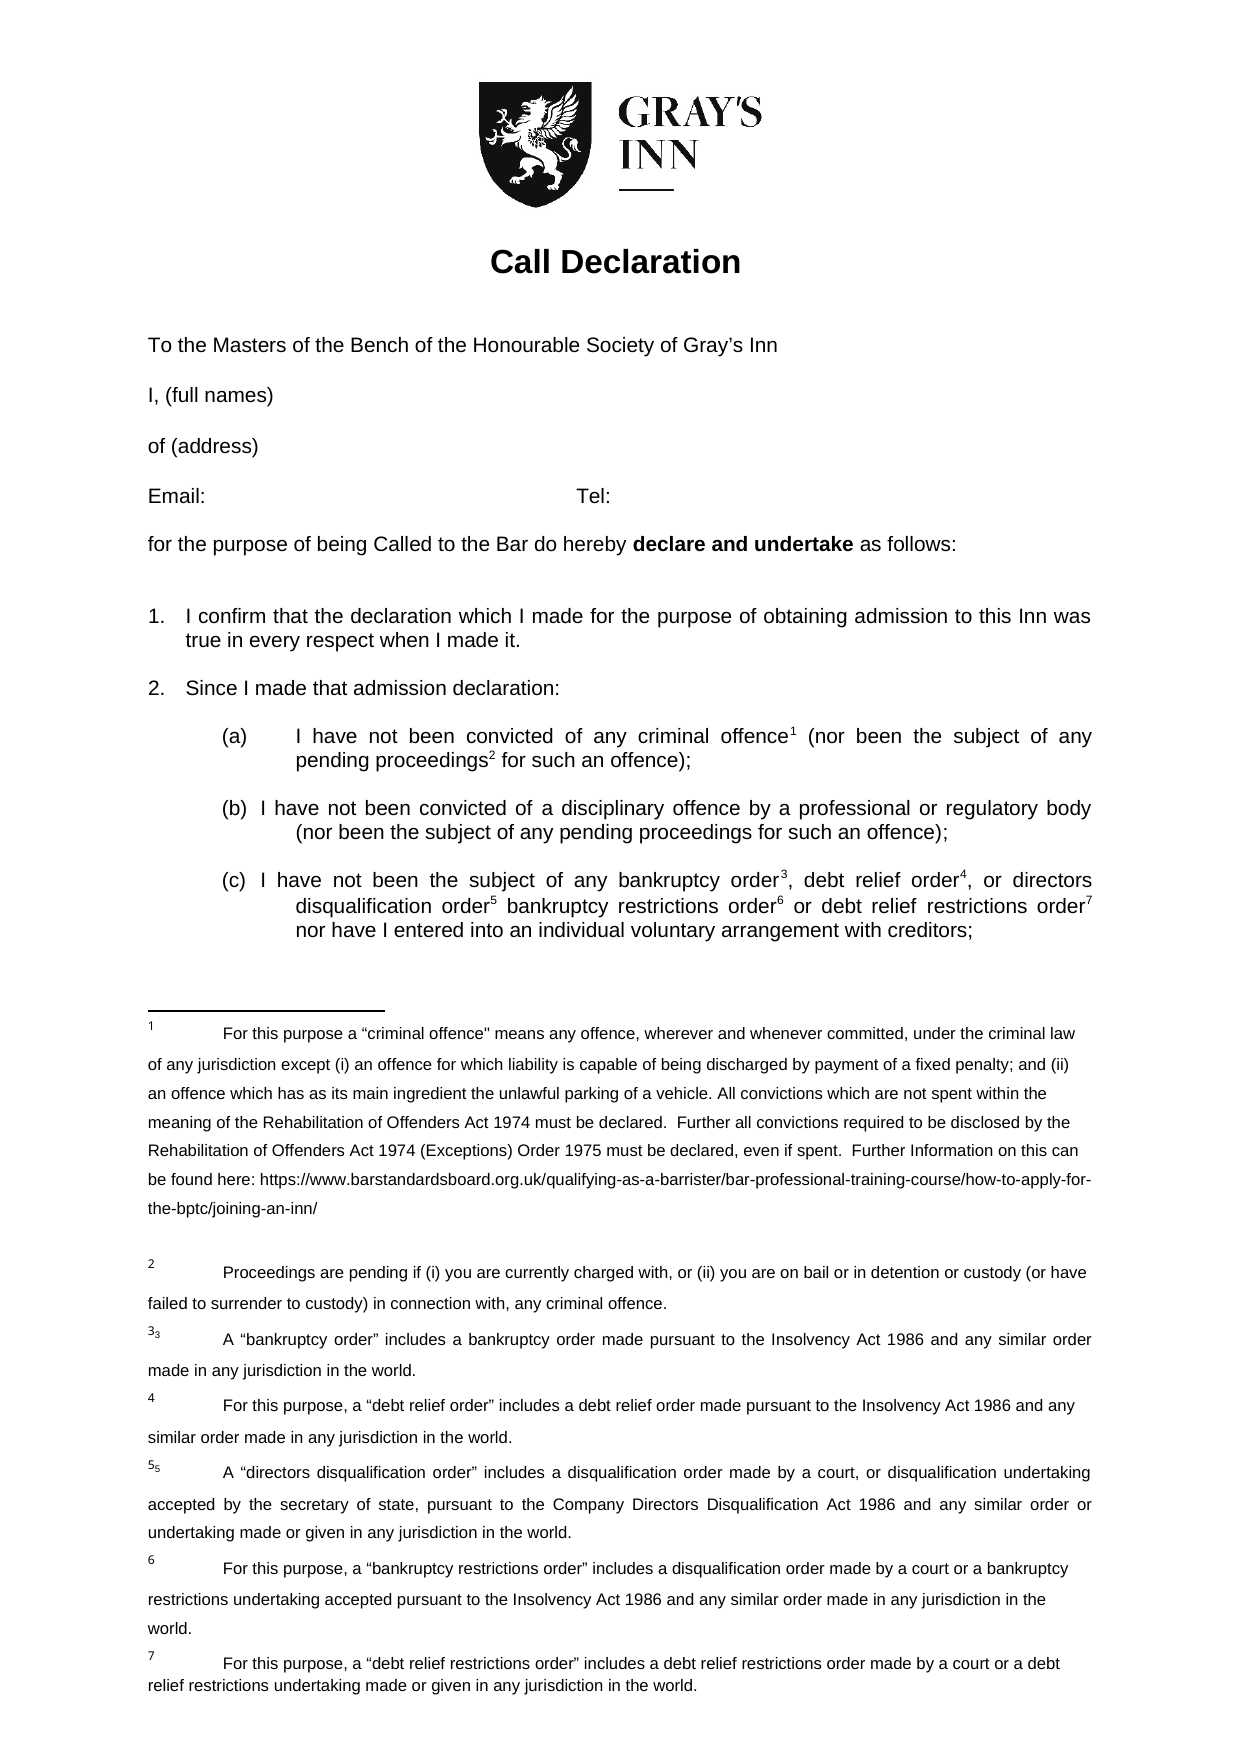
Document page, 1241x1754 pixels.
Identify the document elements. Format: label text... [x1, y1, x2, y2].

subtitle Call Declaration [74, 242, 1143, 281]
picture [471, 73, 768, 214]
text (a) I have not been convicted of any criminal offence (nor been the subject of any pending proceedings for such an offence); [222, 724, 1092, 772]
text of (address) [148, 432, 1092, 458]
list I confirm that the declaration which I made for the purpose of obtaining admission to this Inn was true in every respect when I made it. [148, 604, 1092, 652]
text Email: Tel: [148, 482, 1143, 508]
list I have not been the subject of any bankruptcy order, debt relief order, or directors disqualification order bankruptcy restrictions order or debt relief restrictions order nor have I entered into an individual voluntary arrangement with creditors; [222, 868, 1092, 942]
list I have not been convicted of a disciplinary offence by a professional or regulatory body (nor been the subject of any pending proceedings for such an offence); [222, 796, 1092, 844]
text To the Masters of the Bench of the Honourable Society of Gray’s Inn [148, 333, 1092, 357]
list Since I made that admission declaration: [148, 676, 1092, 700]
text for the purpose of being Called to the Bar do hereby declare and undertake as follows: [148, 532, 1092, 556]
text I, (full names) [148, 381, 1092, 408]
